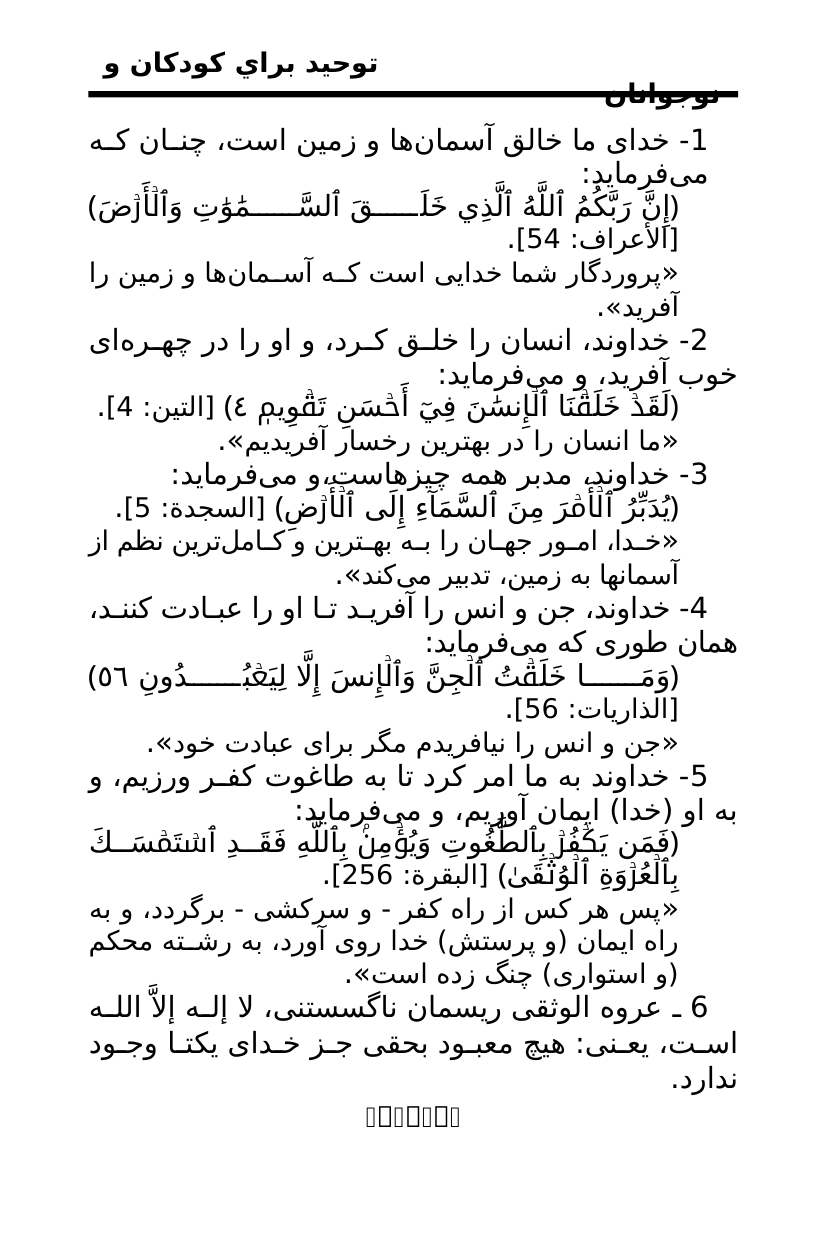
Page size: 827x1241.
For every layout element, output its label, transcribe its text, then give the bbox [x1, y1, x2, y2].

text 6 ـ عروه الوثقی ریسمان ناگسستنی، لا إله إلاَّ الله است، یعنی: هیچ معبود بحقی جز خدای یكتا وجود ندارد. [89, 991, 738, 1095]
text «خدا، امور جهان را به بهترین و كامل‌ترین نظم از آسمانها به زمین، تدبیر مى‌كند». [89, 523, 679, 591]
text ﴿لَقَدۡ خَلَقۡنَا ٱلۡإِنسَٰنَ فِيٓ أَحۡسَنِ تَقۡوِيمٖ ٤﴾ [التین: 4]. [89, 391, 679, 423]
text «پس هر كس از راه كفر - و سركشی - برگردد، و به راه ایمان (و پرستش) خدا روی آورد، به رشته محكم (و استواری) چنگ زده است». [89, 891, 679, 991]
text ﴿فَمَن يَكۡفُرۡ بِٱلطَّٰغُوتِ وَيُؤۡمِنۢ بِٱللَّهِ فَقَدِ ٱسۡتَمۡسَكَ بِٱلۡعُرۡوَةِ ٱلۡوُثۡقَىٰ﴾ [البقرة: 256]. [89, 827, 679, 891]
text 5- خداوند به ما امر كرد تا به طاغوت كفر ورزیم، و به او (خدا) ایمان آوریم، و می‌فرماید: [89, 759, 738, 827]
text  [89, 1097, 738, 1136]
text ﴿إِنَّ رَبَّكُمُ ٱللَّهُ ٱلَّذِي خَلَقَ ٱلسَّمَٰوَٰتِ وَٱلۡأَرۡضَ﴾ [الأعراف: 54]. [89, 191, 679, 255]
text 1- خدای ما خالق آسمان‌ها و زمین است، چنان كه می‌فرماید: [89, 123, 709, 191]
text «ما انسان را در بهترین رخسار آفریدیم». [89, 423, 679, 457]
text «جن و انس را نیافریدم مگر برای عبادت خود». [89, 725, 679, 759]
text 2- خداوند، انسان را خلق كرد، و او را در چهره‌ای خوب آفرید، و می‌فرماید: [89, 323, 738, 391]
text «پروردگار شما خدایی است كه آسمان‌ها و زمین را آفرید». [89, 255, 679, 323]
text ﴿وَمَا خَلَقۡتُ ٱلۡجِنَّ وَٱلۡإِنسَ إِلَّا لِيَعۡبُدُونِ ٥٦﴾ [الذاریات: 56]. [89, 659, 679, 725]
text ﴿يُدَبِّرُ ٱلۡأَمۡرَ مِنَ ٱلسَّمَآءِ إِلَى ٱلۡأَرۡضِ﴾ [السجدة: 5]. [89, 491, 679, 523]
text 4- خداوند، جن و انس را آفرید تا او را عبادت كنند، همان طوری كه می‌فرماید: [89, 591, 738, 659]
text 3- خداوند، مدبر همه چیزهاست،و می‌فرماید: [89, 457, 738, 491]
